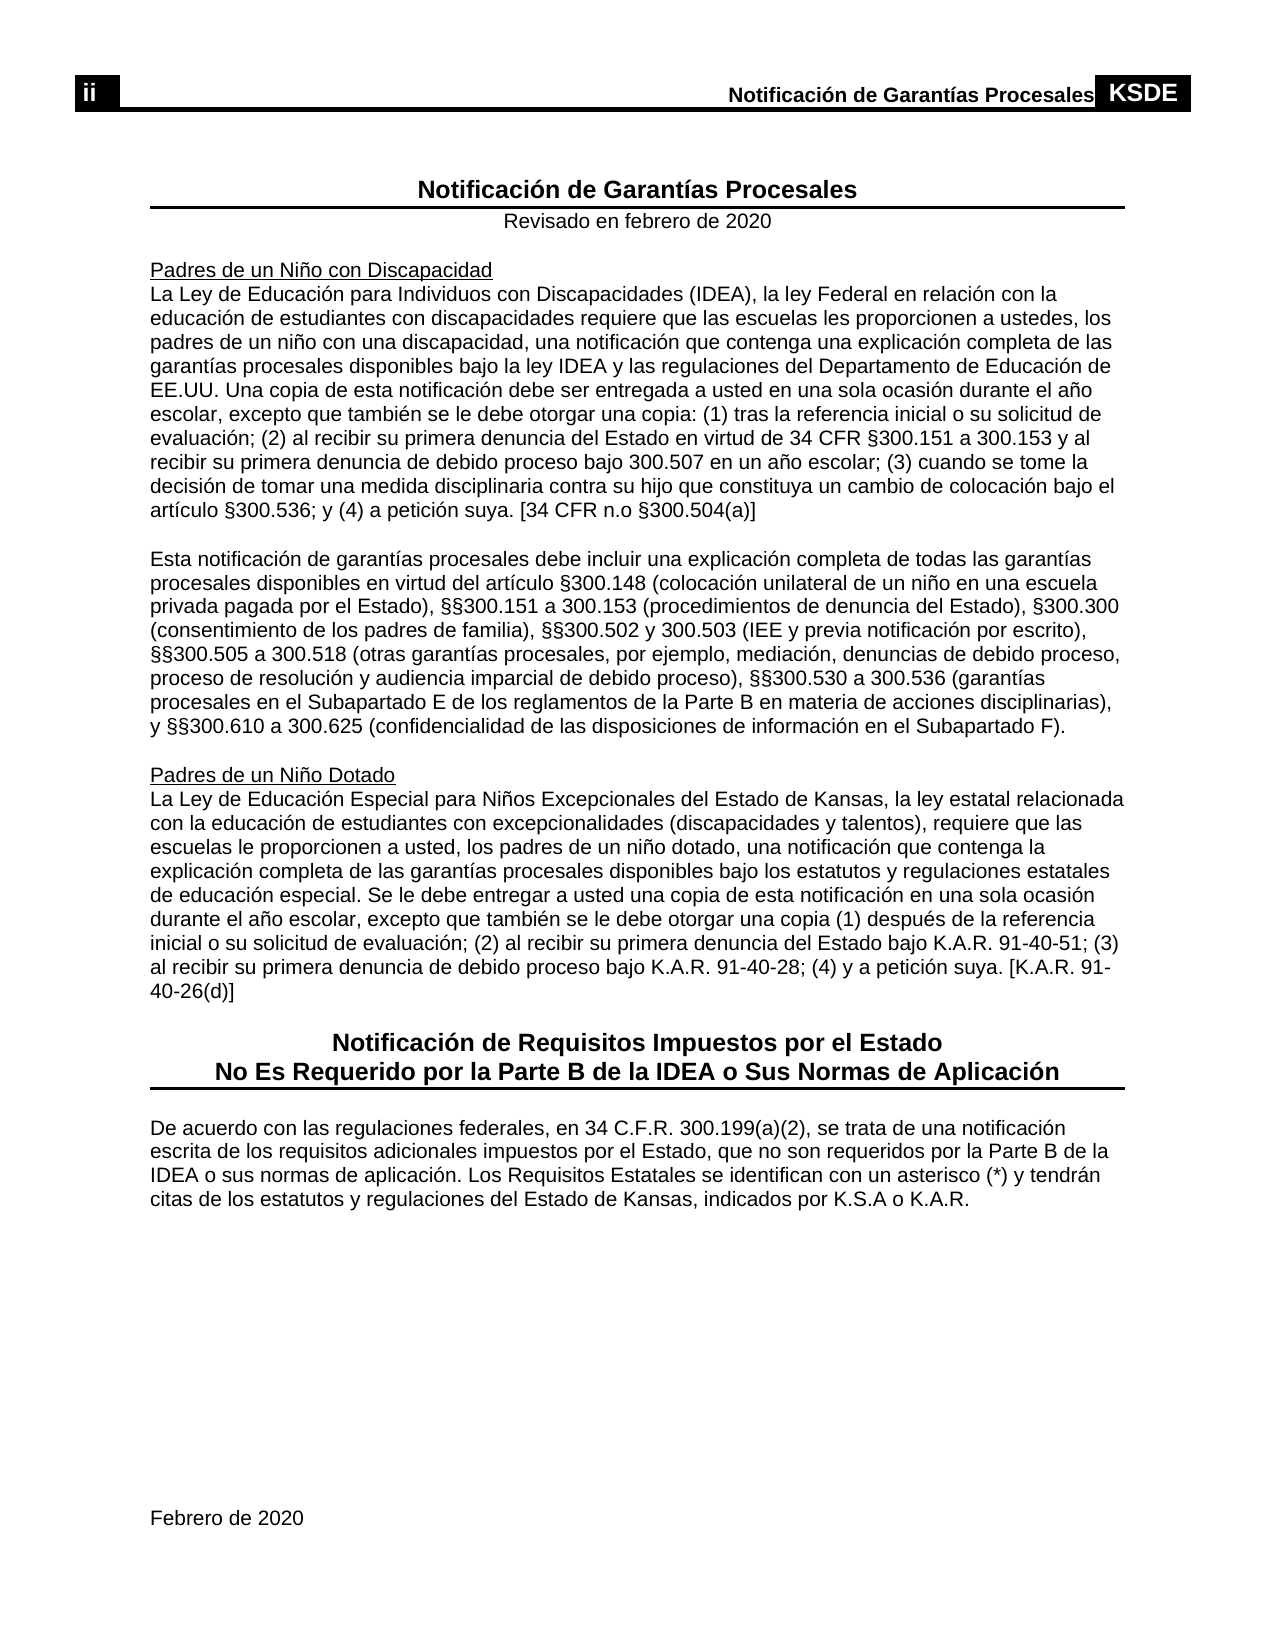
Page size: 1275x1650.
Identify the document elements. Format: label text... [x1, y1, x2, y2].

text Notificación de Garantías Procesales [150, 175, 1125, 206]
text Padres de un Niño con Discapacidad La Ley de Educación para Individuos con Discapacidades (IDEA), la ley Federal en relación con la educación de estudiantes con discapacidades requiere que las escuelas les proporcionen a ustedes, los padres de un niño con una discapacidad, una notificación que contenga una explicación completa de las garantías procesales disponibles bajo la ley IDEA y las regulaciones del Departamento de Educación de EE.UU. Una copia de esta notificación debe ser entregada a usted en una sola ocasión durante el año escolar, excepto que también se le debe otorgar una copia: (1) tras la referencia inicial o su solicitud de evaluación; (2) al recibir su primera denuncia del Estado en virtud de 34 CFR §300.151 a 300.153 y al recibir su primera denuncia de debido proceso bajo 300.507 en un año escolar; (3) cuando se tome la decisión de tomar una medida disciplinaria contra su hijo que constituya un cambio de colocación bajo el artículo §300.536; y (4) a petición suya. [34 CFR n.o §300.504(a)] [150, 258, 1125, 521]
text Esta notificación de garantías procesales debe incluir una explicación completa de todas las garantías procesales disponibles en virtud del artículo §300.148 (colocación unilateral de un niño en una escuela privada pagada por el Estado), §§300.151 a 300.153 (procedimientos de denuncia del Estado), §300.300 (consentimiento de los padres de familia), §§300.502 y 300.503 (IEE y previa notificación por escrito), §§300.505 a 300.518 (otras garantías procesales, por ejemplo, mediación, denuncias de debido proceso, proceso de resolución y audiencia imparcial de debido proceso), §§300.530 a 300.536 (garantías procesales en el Subapartado E de los reglamentos de la Parte B en materia de acciones disciplinarias), y §§300.610 a 300.625 (confidencialidad de las disposiciones de información en el Subapartado F). [150, 546, 1125, 738]
text Notificación de Requisitos Impuestos por el Estado No Es Requerido por la Parte B de la IDEA o Sus Normas de Aplicación [150, 1028, 1125, 1087]
text Padres de un Niño Dotado La Ley de Educación Especial para Niños Excepcionales del Estado de Kansas, la ley estatal relacionada con la educación de estudiantes con excepcionalidades (discapacidades y talentos), requiere que las escuelas le proporcionen a usted, los padres de un niño dotado, una notificación que contenga la explicación completa de las garantías procesales disponibles bajo los estatutos y regulaciones estatales de educación especial. Se le debe entregar a usted una copia de esta notificación en una sola ocasión durante el año escolar, excepto que también se le debe otorgar una copia (1) después de la referencia inicial o su solicitud de evaluación; (2) al recibir su primera denuncia del Estado bajo K.A.R. 91-40-51; (3) al recibir su primera denuncia de debido proceso bajo K.A.R. 91-40-28; (4) y a petición suya. [K.A.R. 91-40-26(d)] [150, 763, 1125, 1003]
text Revisado en febrero de 2020 [150, 209, 1125, 233]
text De acuerdo con las regulaciones federales, en 34 C.F.R. 300.199(a)(2), se trata de una notificación escrita de los requisitos adicionales impuestos por el Estado, que no son requeridos por la Parte B de la IDEA o sus normas de aplicación. Los Requisitos Estatales se identifican con un asterisco (*) y tendrán citas de los estatutos y regulaciones del Estado de Kansas, indicados por K.S.A o K.A.R. [150, 1115, 1125, 1211]
